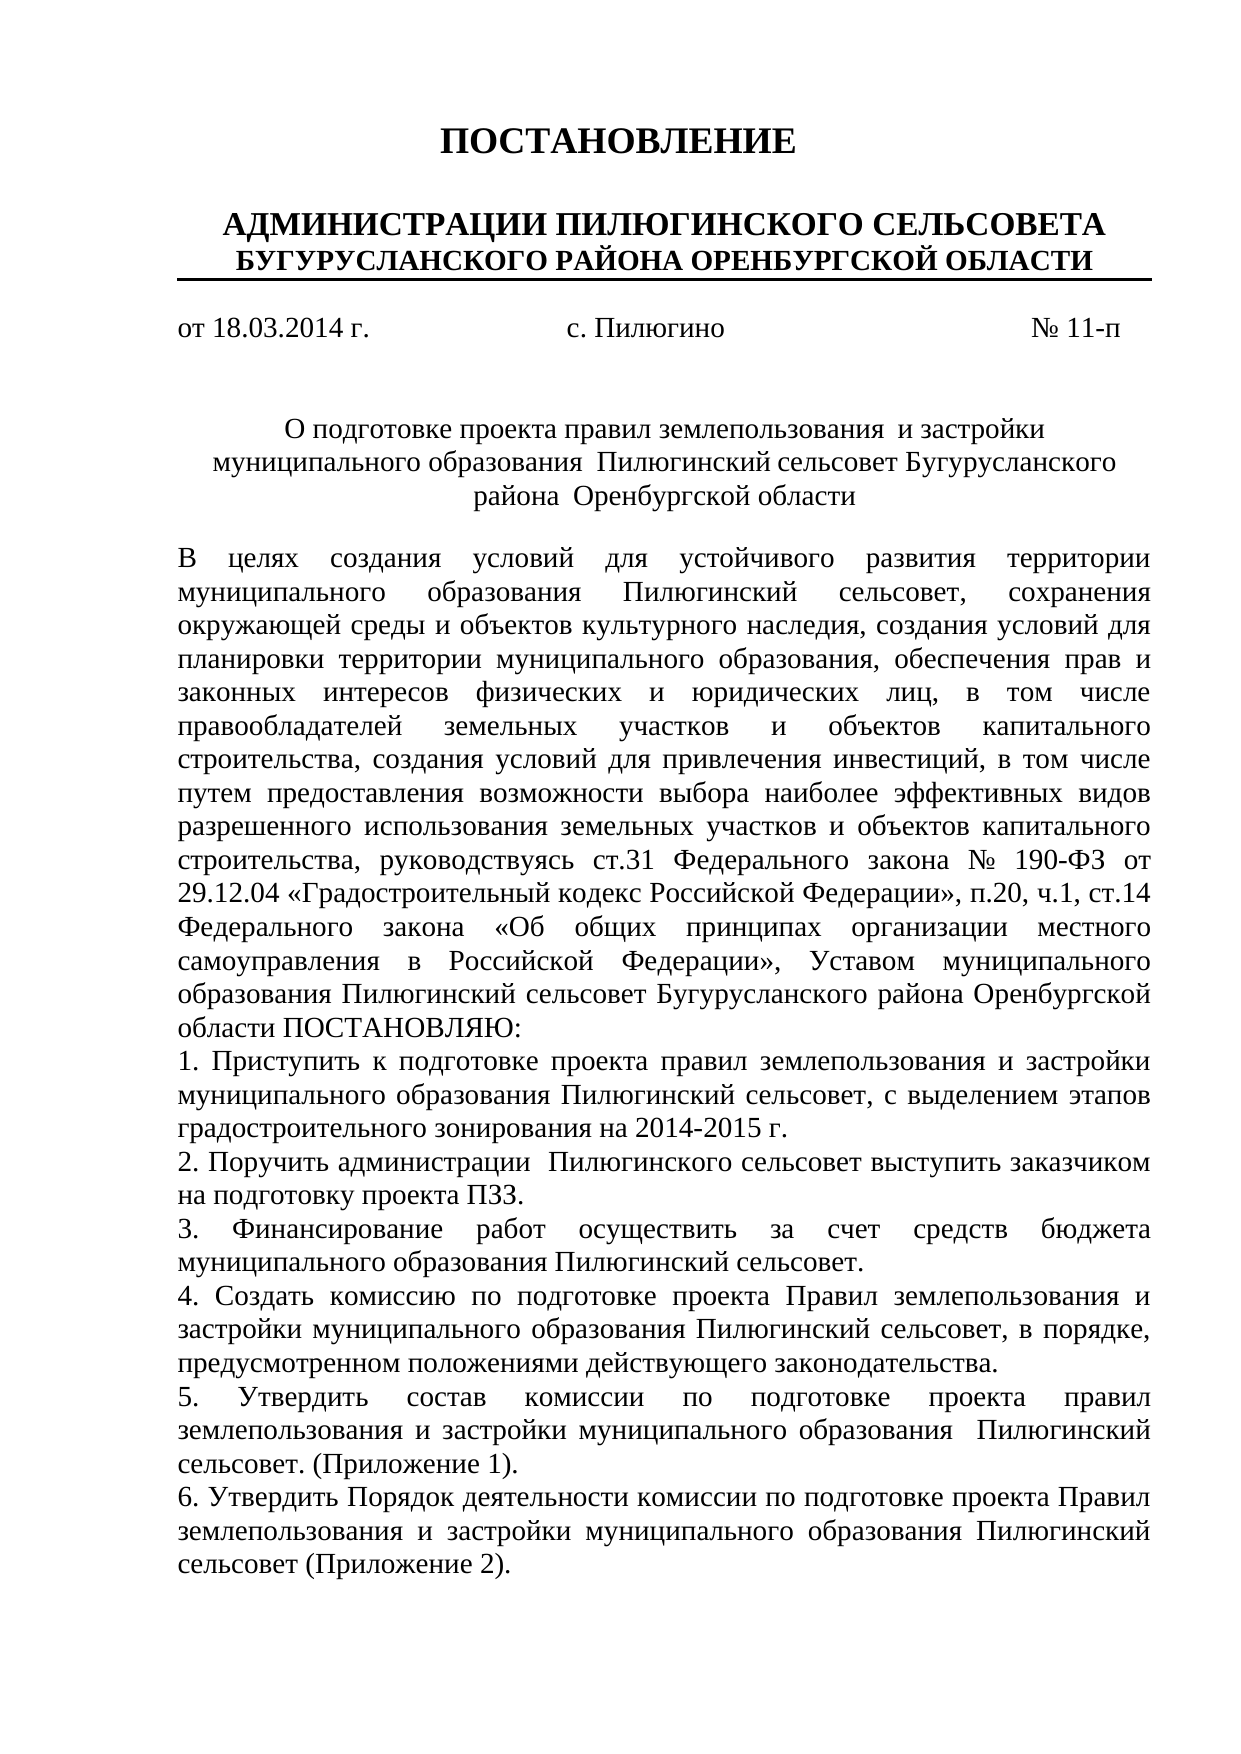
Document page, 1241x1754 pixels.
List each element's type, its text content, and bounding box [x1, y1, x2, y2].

text 3. Финансирование работ осуществить за счет средств бюджета муниципального образования Пилюгинский сельсовет. [177, 1211, 1152, 1278]
text 4. Создать комиссию по подготовке проекта Правил землепользования и застройки муниципального образования Пилюгинский сельсовет, в порядке, предусмотренном положениями действующего законодательства. [177, 1278, 1152, 1379]
text ПОСТАНОВЛЕНИЕ [177, 118, 1152, 161]
text 1. Приступить к подготовке проекта правил землепользования и застройки муниципального образования Пилюгинский сельсовет, с выделением этапов градостроительного зонирования на 2014-2015 г. [177, 1043, 1152, 1144]
text О подготовке проекта правил землепользования и застройки муниципального образования Пилюгинский сельсовет Бугурусланского района Оренбургской области [177, 411, 1152, 511]
text АДМИНИСТРАЦИИ ПИЛЮГИНСКОГО СЕЛЬСОВЕТА [177, 204, 1152, 243]
text 5. Утвердить состав комиссии по подготовке проекта правил землепользования и застройки муниципального образования Пилюгинский сельсовет. (Приложение 1). [177, 1379, 1152, 1479]
text 2. Поручить администрации Пилюгинского сельсовет выступить заказчиком на подготовку проекта ПЗЗ. [177, 1144, 1152, 1211]
text 6. Утвердить Порядок деятельности комиссии по подготовке проекта Правил землепользования и застройки муниципального образования Пилюгинский сельсовет (Приложение 2). [177, 1479, 1152, 1580]
text от 18.03.2014 г. с. Пилюгино № 11-п [177, 310, 1152, 344]
text БУГУРУСЛАНСКОГО РАЙОНА ОРЕНБУРГСКОЙ ОБЛАСТИ [177, 243, 1152, 278]
text В целях создания условий для устойчивого развития территории муниципального образования Пилюгинский сельсовет, сохранения окружающей среды и объектов культурного наследия, создания условий для планировки территории муниципального образования, обеспечения прав и законных интересов физических и юридических лиц, в том числе правообладателей земельных участков и объектов капитального строительства, создания условий для привлечения инвестиций, в том числе путем предоставления возможности выбора наиболее эффективных видов разрешенного использования земельных участков и объектов капитального строительства, руководствуясь ст.31 Федерального закона № 190-ФЗ от 29.12.04 «Градостроительный кодекс Российской Федерации», п.20, ч.1, ст.14 Федерального закона «Об общих принципах организации местного самоуправления в Российской Федерации», Уставом муниципального образования Пилюгинский сельсовет Бугурусланского района Оренбургской области ПОСТАНОВЛЯЮ: [177, 540, 1152, 1043]
